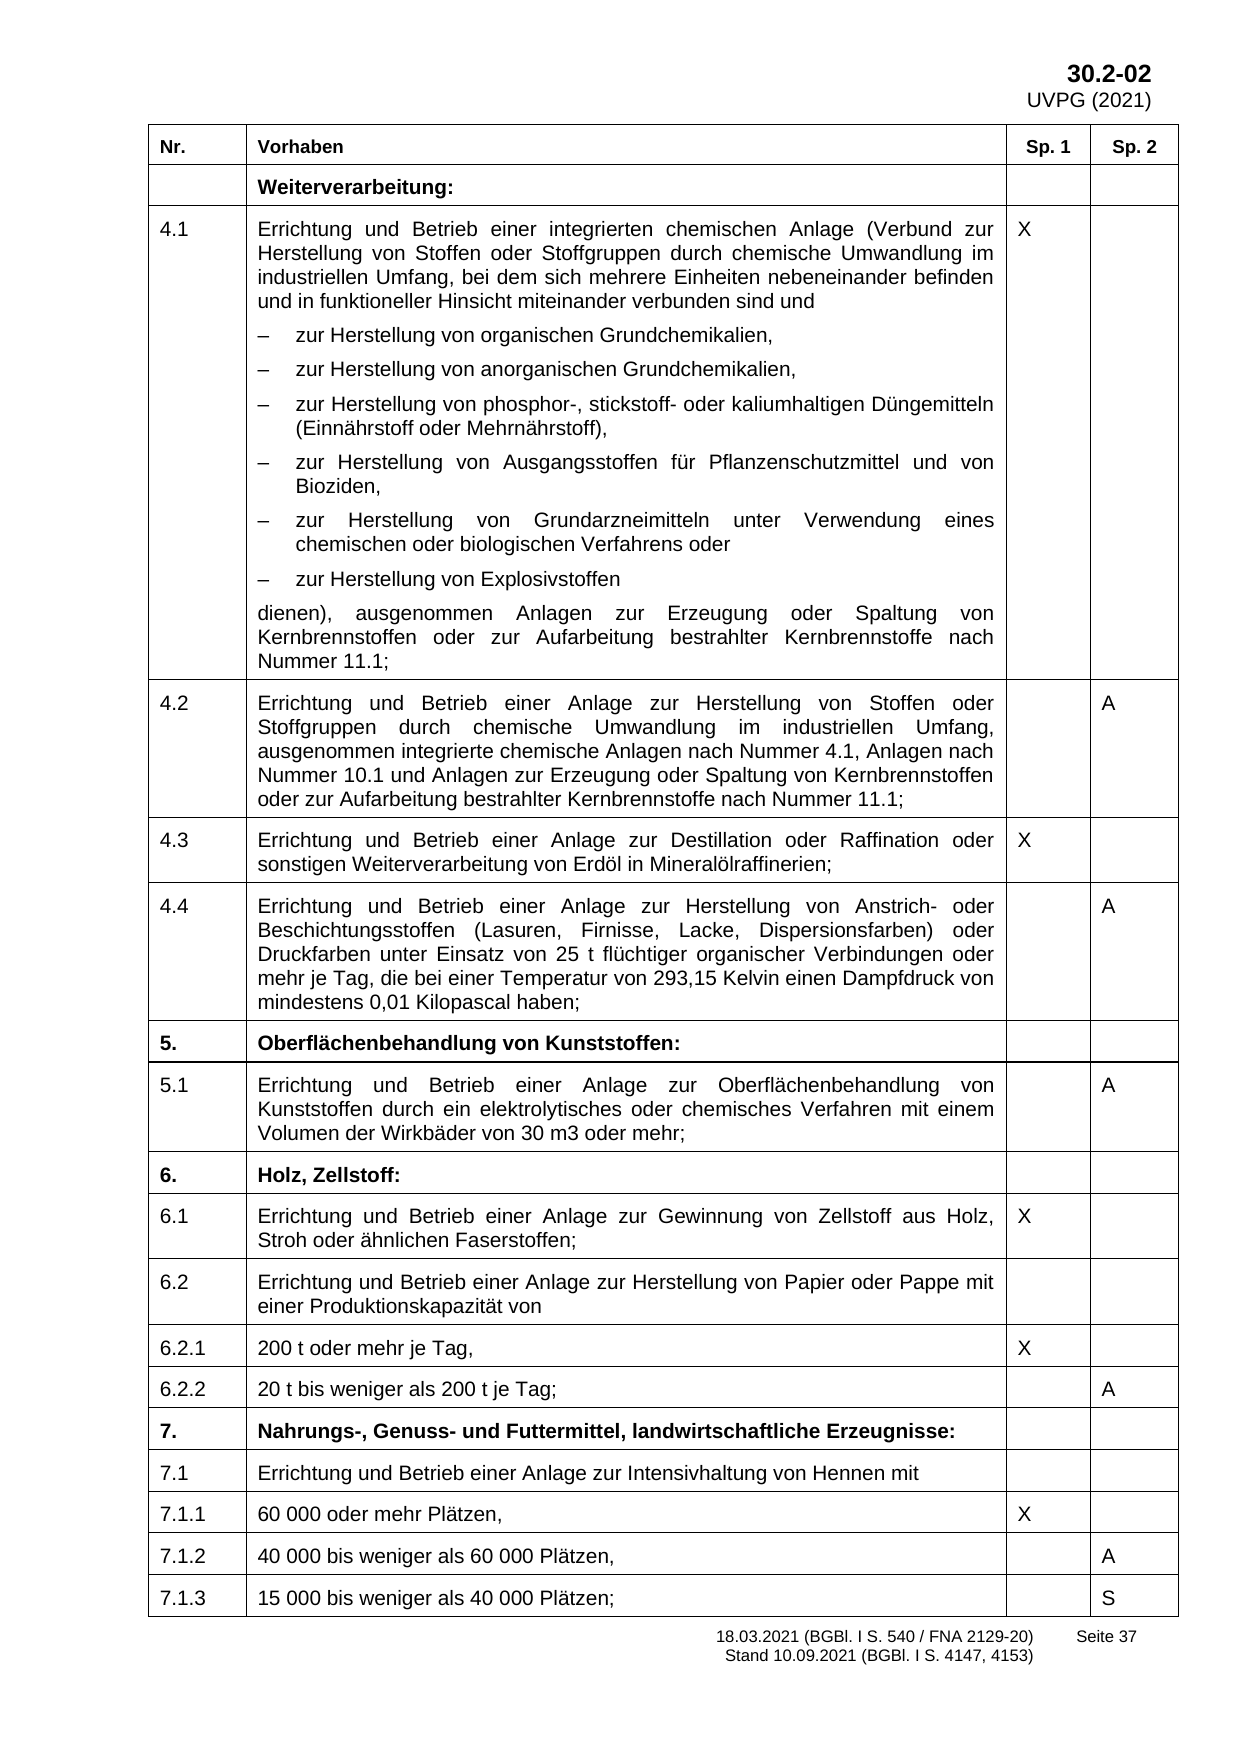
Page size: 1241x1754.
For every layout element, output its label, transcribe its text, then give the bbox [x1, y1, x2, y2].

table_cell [247, 165, 1006, 205]
table_cell 6.1 [149, 1194, 246, 1258]
table_cell 7.1.1 [149, 1492, 246, 1532]
table_cell Errichtung und Betrieb einer Anlage zur Intensivhaltung von Hennen mit [247, 1450, 1006, 1491]
table_cell Errichtung und Betrieb einer Anlage zur Herstellung von Stoffen oder Stoffgruppen durch chemische Umwandlung im industriellen Umfang, ausgenommen integrierte chemische Anlagen nach Nummer 4.1, Anlagen nach Nummer 10.1 und Anlagen zur Erzeugung oder Spaltung von Kernbrennstoffen oder zur Aufarbeitung bestrahlter Kernbrennstoffe nach Nummer 11.1; [247, 680, 1006, 817]
table_cell [1091, 165, 1178, 205]
table_cell [1091, 1492, 1178, 1532]
table_cell 4. [149, 165, 246, 205]
table_cell [1007, 165, 1090, 205]
table_cell Errichtung und Betrieb einer Anlage zur Destillation oder Raffination oder sonstigen Weiterverarbeitung von Erdöl in Mineralölraffinerien; [247, 818, 1006, 882]
table_cell [1091, 1325, 1178, 1366]
table_cell [1007, 1367, 1090, 1407]
table_cell 5. [149, 1021, 246, 1061]
table_cell Holz, Zellstoff: [247, 1152, 1006, 1193]
table_cell 6.2.1 [149, 1325, 246, 1366]
table_cell [1007, 1575, 1090, 1616]
table_cell 4.1 [149, 206, 246, 679]
table_cell Nahrungs-, Genuss- und Futtermittel, landwirtschaftliche Erzeugnisse: [247, 1408, 1006, 1449]
table_cell A [1091, 680, 1178, 817]
table_cell Errichtung und Betrieb einer integrierten chemischen Anlage (Verbund zur Herstellung von Stoffen oder Stoffgruppen durch chemische Umwandlung im industriellen Umfang, bei dem sich mehrere Einheiten nebeneinander befinden und in funktioneller Hinsicht miteinander verbunden sind und – zur Herstellung von organischen Grundchemikalien, – zur Herstellung von anorganischen Grundchemikalien, – zur Herstellung von phosphor-, stickstoff- oder kaliumhaltigen Düngemitteln (Einnährstoff oder Mehrnährstoff), – zur Herstellung von Ausgangsstoffen für Pflanzenschutzmittel und von Bioziden, – zur Herstellung von Grundarzneimitteln unter Verwendung eines chemischen oder biologischen Verfahrens oder – zur Herstellung von Explosivstoffen dienen), ausgenommen Anlagen zur Erzeugung oder Spaltung von Kernbrennstoffen oder zur Aufarbeitung bestrahlter Kernbrennstoffe nach Nummer 11.1; [247, 206, 1006, 679]
table_cell S [1091, 1575, 1178, 1616]
table_cell 6. [149, 1152, 246, 1193]
table_cell 5.1 [149, 1063, 246, 1151]
table_cell [1091, 206, 1178, 679]
table_cell [1007, 1152, 1090, 1193]
table_cell 20 t bis weniger als 200 t je Tag; [247, 1367, 1006, 1407]
table_header Nr. [149, 125, 246, 163]
table_cell 7.1 [149, 1450, 246, 1491]
table_cell [1091, 1408, 1178, 1449]
table_cell Oberflächenbehandlung von Kunststoffen: [247, 1021, 1006, 1061]
table_cell [1007, 1021, 1090, 1061]
table_cell 6.2.2 [149, 1367, 246, 1407]
table_cell [1091, 1021, 1178, 1061]
table_cell [1007, 1408, 1090, 1449]
table_cell [1091, 818, 1178, 882]
table_header Sp. 1 [1007, 125, 1090, 163]
table_cell X [1007, 1492, 1090, 1532]
table_cell 4.3 [149, 818, 246, 882]
table_cell 4.4 [149, 883, 246, 1020]
table_cell 60 000 oder mehr Plätzen, [247, 1492, 1006, 1532]
table_cell [1007, 1063, 1090, 1151]
table_cell X [1007, 1194, 1090, 1258]
table_cell [1007, 883, 1090, 1020]
table_cell [1007, 1259, 1090, 1324]
table_cell 7.1.3 [149, 1575, 246, 1616]
table_cell 7. [149, 1408, 246, 1449]
table_cell A [1091, 1367, 1178, 1407]
table_cell Errichtung und Betrieb einer Anlage zur Oberflächenbehandlung von Kunststoffen durch ein elektrolytisches oder chemisches Verfahren mit einem Volumen der Wirkbäder von 30 m3 oder mehr; [247, 1063, 1006, 1151]
table_cell Errichtung und Betrieb einer Anlage zur Herstellung von Anstrich- oder Beschichtungsstoffen (Lasuren, Firnisse, Lacke, Dispersionsfarben) oder Druckfarben unter Einsatz von 25 t flüchtiger organischer Verbindungen oder mehr je Tag, die bei einer Temperatur von 293,15 Kelvin einen Dampfdruck von mindestens 0,01 Kilopascal haben; [247, 883, 1006, 1020]
table_cell 200 t oder mehr je Tag, [247, 1325, 1006, 1366]
table_cell [1091, 1259, 1178, 1324]
table_cell [1091, 1194, 1178, 1258]
table_cell X [1007, 1325, 1090, 1366]
table_cell A [1091, 1533, 1178, 1574]
table_cell 7.1.2 [149, 1533, 246, 1574]
table_cell 6.2 [149, 1259, 246, 1324]
table_cell [1007, 1450, 1090, 1491]
table_cell Errichtung und Betrieb einer Anlage zur Herstellung von Papier oder Pappe mit einer Produktionskapazität von [247, 1259, 1006, 1324]
table_cell 15 000 bis weniger als 40 000 Plätzen; [247, 1575, 1006, 1616]
table_cell 4.2 [149, 680, 246, 817]
table_cell [1091, 1152, 1178, 1193]
table_header Vorhaben [247, 125, 1006, 163]
table_cell X [1007, 818, 1090, 882]
table_cell A [1091, 1063, 1178, 1151]
table_header Sp. 2 [1091, 125, 1178, 163]
table_cell 40 000 bis weniger als 60 000 Plätzen, [247, 1533, 1006, 1574]
table_cell A [1091, 883, 1178, 1020]
table_cell [1007, 680, 1090, 817]
table_cell [1091, 1450, 1178, 1491]
table_cell Errichtung und Betrieb einer Anlage zur Gewinnung von Zellstoff aus Holz, Stroh oder ähnlichen Faserstoffen; [247, 1194, 1006, 1258]
table_cell [1007, 1533, 1090, 1574]
table_cell X [1007, 206, 1090, 679]
